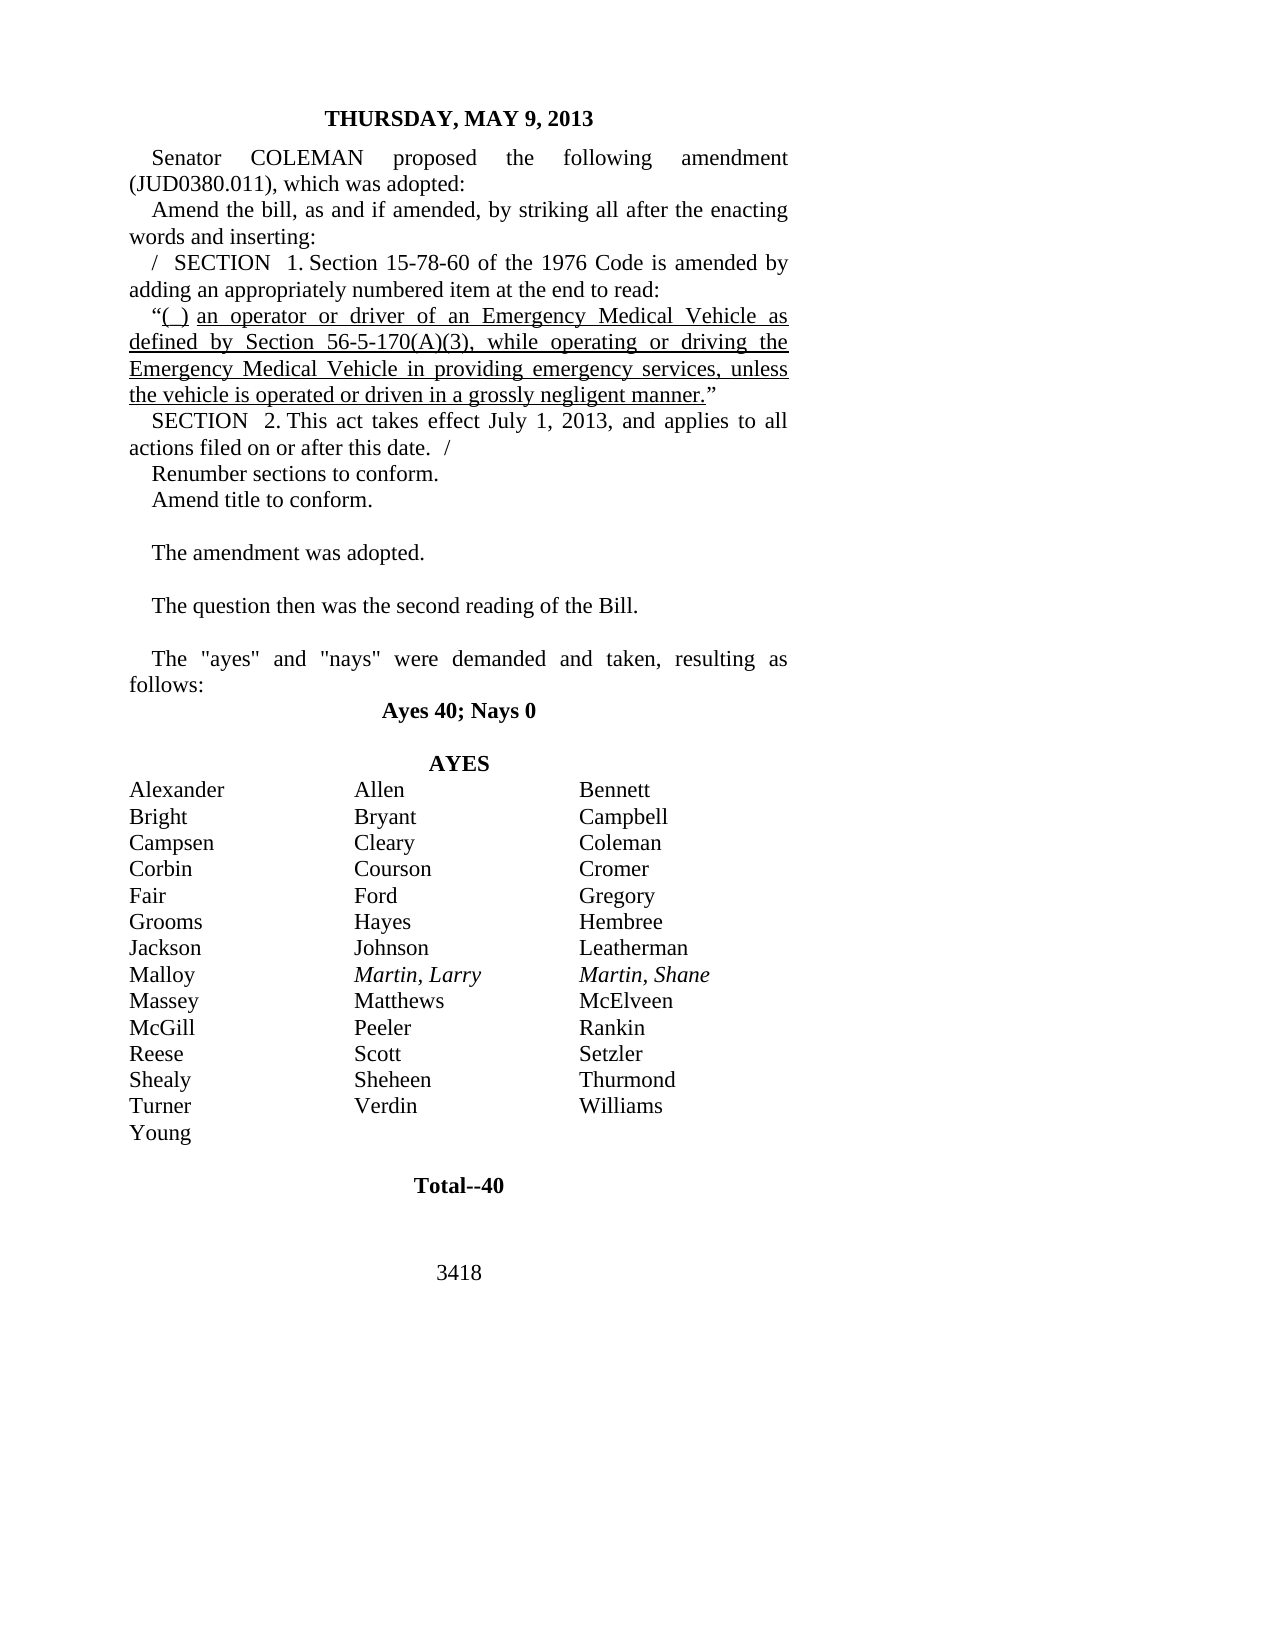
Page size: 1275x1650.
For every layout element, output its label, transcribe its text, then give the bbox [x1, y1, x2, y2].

text Malloy Martin, Larry Martin, Shane [129, 961, 789, 987]
text Bright Bryant Campbell [129, 803, 789, 829]
text Ayes 40; Nays 0 [129, 697, 789, 724]
text Turner Verdin Williams [129, 1093, 789, 1119]
text Shealy Sheheen Thurmond [129, 1066, 789, 1093]
text Young [129, 1119, 789, 1145]
text Jackson Johnson Leatherman [129, 934, 789, 961]
text Senator COLEMAN proposed the following amendment (JUD0380.011), which was adopted: [129, 144, 789, 197]
text / SECTION 1. Section 15-78-60 of the 1976 Code is amended by adding an appropriately numbered item at the end to read: [129, 249, 789, 302]
text Campsen Cleary Coleman [129, 829, 789, 855]
text “(_) an operator or driver of an Emergency Medical Vehicle as defined by Section 56-5-170(A)(3), while operating or driving the Emergency Medical Vehicle in providing emergency services, unless the vehicle is operated or driven in a grossly negligent manner.” [129, 302, 789, 351]
text Corbin Courson Cromer [129, 855, 789, 882]
text Amend the bill, as and if amended, by striking all after the enacting words and inserting: [129, 197, 789, 249]
text The question then was the second reading of the Bill. [129, 592, 789, 618]
text The "ayes" and "nays" were demanded and taken, resulting as follows: [129, 644, 789, 697]
text Total--40 [129, 1172, 789, 1198]
text Massey Matthews McElveen [129, 987, 789, 1013]
text The amendment was adopted. [129, 539, 789, 566]
text Grooms Hayes Hembree [129, 908, 789, 934]
text Alexander Allen Bennett [129, 776, 789, 803]
text Renumber sections to conform. [129, 460, 789, 486]
text “(_) an operator or driver of an Emergency Medical Vehicle as defined by Section 56-5-170(A)(3), while operating or driving the Emergency Medical Vehicle in providing emergency services, unless the vehicle is operated or driven in a grossly negligent manner.” [129, 353, 789, 378]
text Fair Ford Gregory [129, 882, 789, 908]
text SECTION 2. This act takes effect July 1, 2013, and applies to all actions filed on or after this date. / [129, 407, 789, 460]
text Amend title to conform. [129, 486, 789, 513]
text McGill Peeler Rankin [129, 1013, 789, 1040]
text Reese Scott Setzler [129, 1040, 789, 1066]
text AYES [129, 750, 789, 776]
text “(_) an operator or driver of an Emergency Medical Vehicle as defined by Section 56-5-170(A)(3), while operating or driving the Emergency Medical Vehicle in providing emergency services, unless the vehicle is operated or driven in a grossly negligent manner.” [129, 379, 789, 407]
